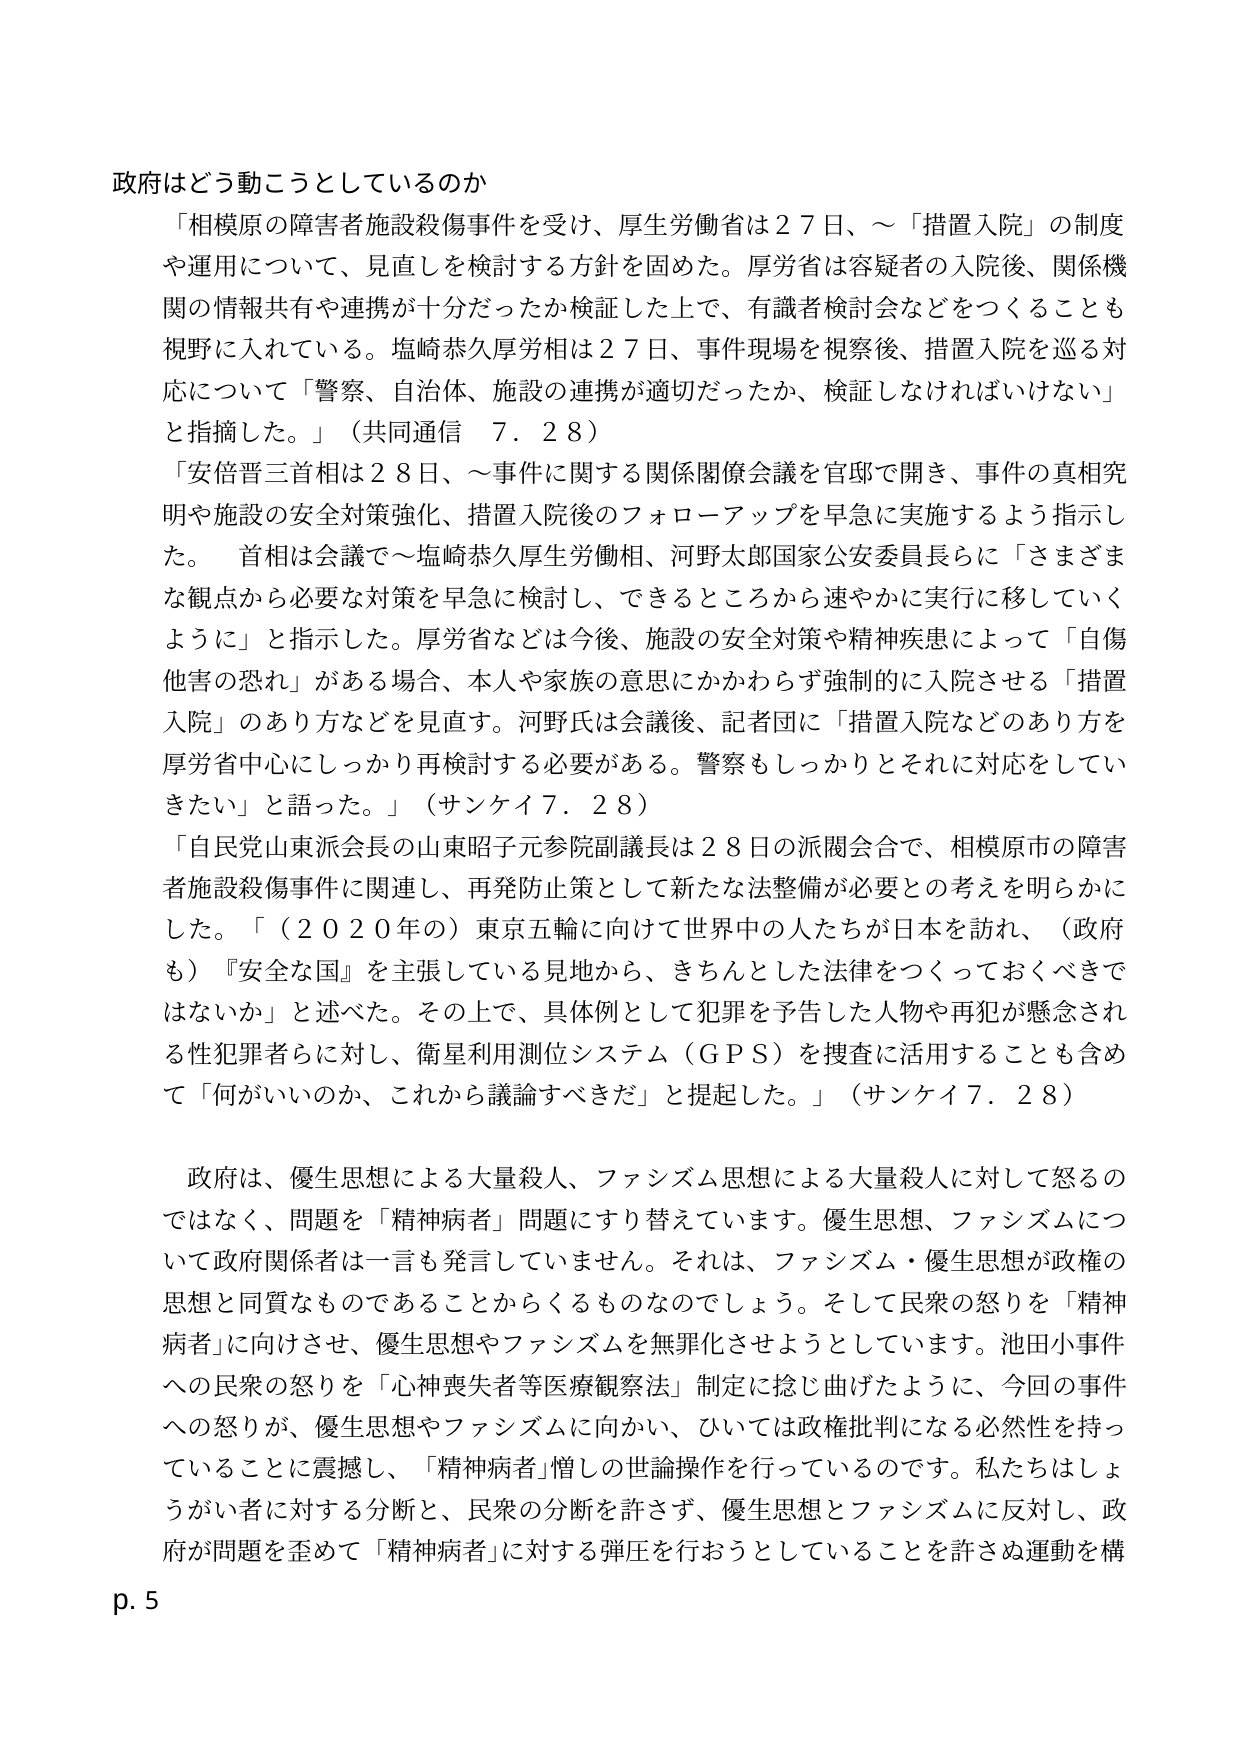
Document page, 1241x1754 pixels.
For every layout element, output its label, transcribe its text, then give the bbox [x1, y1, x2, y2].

text 「安倍晋三首相は２８日、～事件に関する関係閣僚会議を官邸で開き、事件の真相究明や施設の安全対策強化、措置入院後のフォローアップを早急に実施するよう指示した。 首相は会議で～塩崎恭久厚生労働相、河野太郎国家公安委員長らに「さまざまな観点から必要な対策を早急に検討し、できるところから速やかに実行に移していくように」と指示した。厚労省などは今後、施設の安全対策や精神疾患によって「自傷他害の恐れ」がある場合、本人や家族の意思にかかわらず強制的に入院させる「措置入院」のあり方などを見直す。河野氏は会議後、記者団に「措置入院などのあり方を厚労省中心にしっかり再検討する必要がある。警察もしっかりとそれに対応をしていきたい」と語った。」（サンケイ７．２８） [162, 451, 1128, 824]
subtitle 政府はどう動こうとしているのか [112, 161, 1128, 203]
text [162, 1156, 1128, 1571]
text 「自民党山東派会長の山東昭子元参院副議長は２８日の派閥会合で、相模原市の障害者施設殺傷事件に関連し、再発防止策として新たな法整備が必要との考えを明らかにした。「（２０２０年の）東京五輪に向けて世界中の人たちが日本を訪れ、（政府も）『安全な国』を主張している見地から、きちんとした法律をつくっておくべきではないか」と述べた。その上で、具体例として犯罪を予告した人物や再犯が懸念される性犯罪者らに対し、衛星利用測位システム（ＧＰＳ）を捜査に活用することも含めて「何がいいのか、これから議論すべきだ」と提起した。」（サンケイ７．２８） [162, 824, 1128, 1115]
text 「相模原の障害者施設殺傷事件を受け、厚生労働省は２７日、～「措置入院」の制度や運用について、見直しを検討する方針を固めた。厚労省は容疑者の入院後、関係機関の情報共有や連携が十分だったか検証した上で、有識者検討会などをつくることも視野に入れている。塩崎恭久厚労相は２７日、事件現場を視察後、措置入院を巡る対応について「警察、自治体、施設の連携が適切だったか、検証しなければいけない」と指摘した。」（共同通信 ７．２８） [112, 203, 1128, 451]
